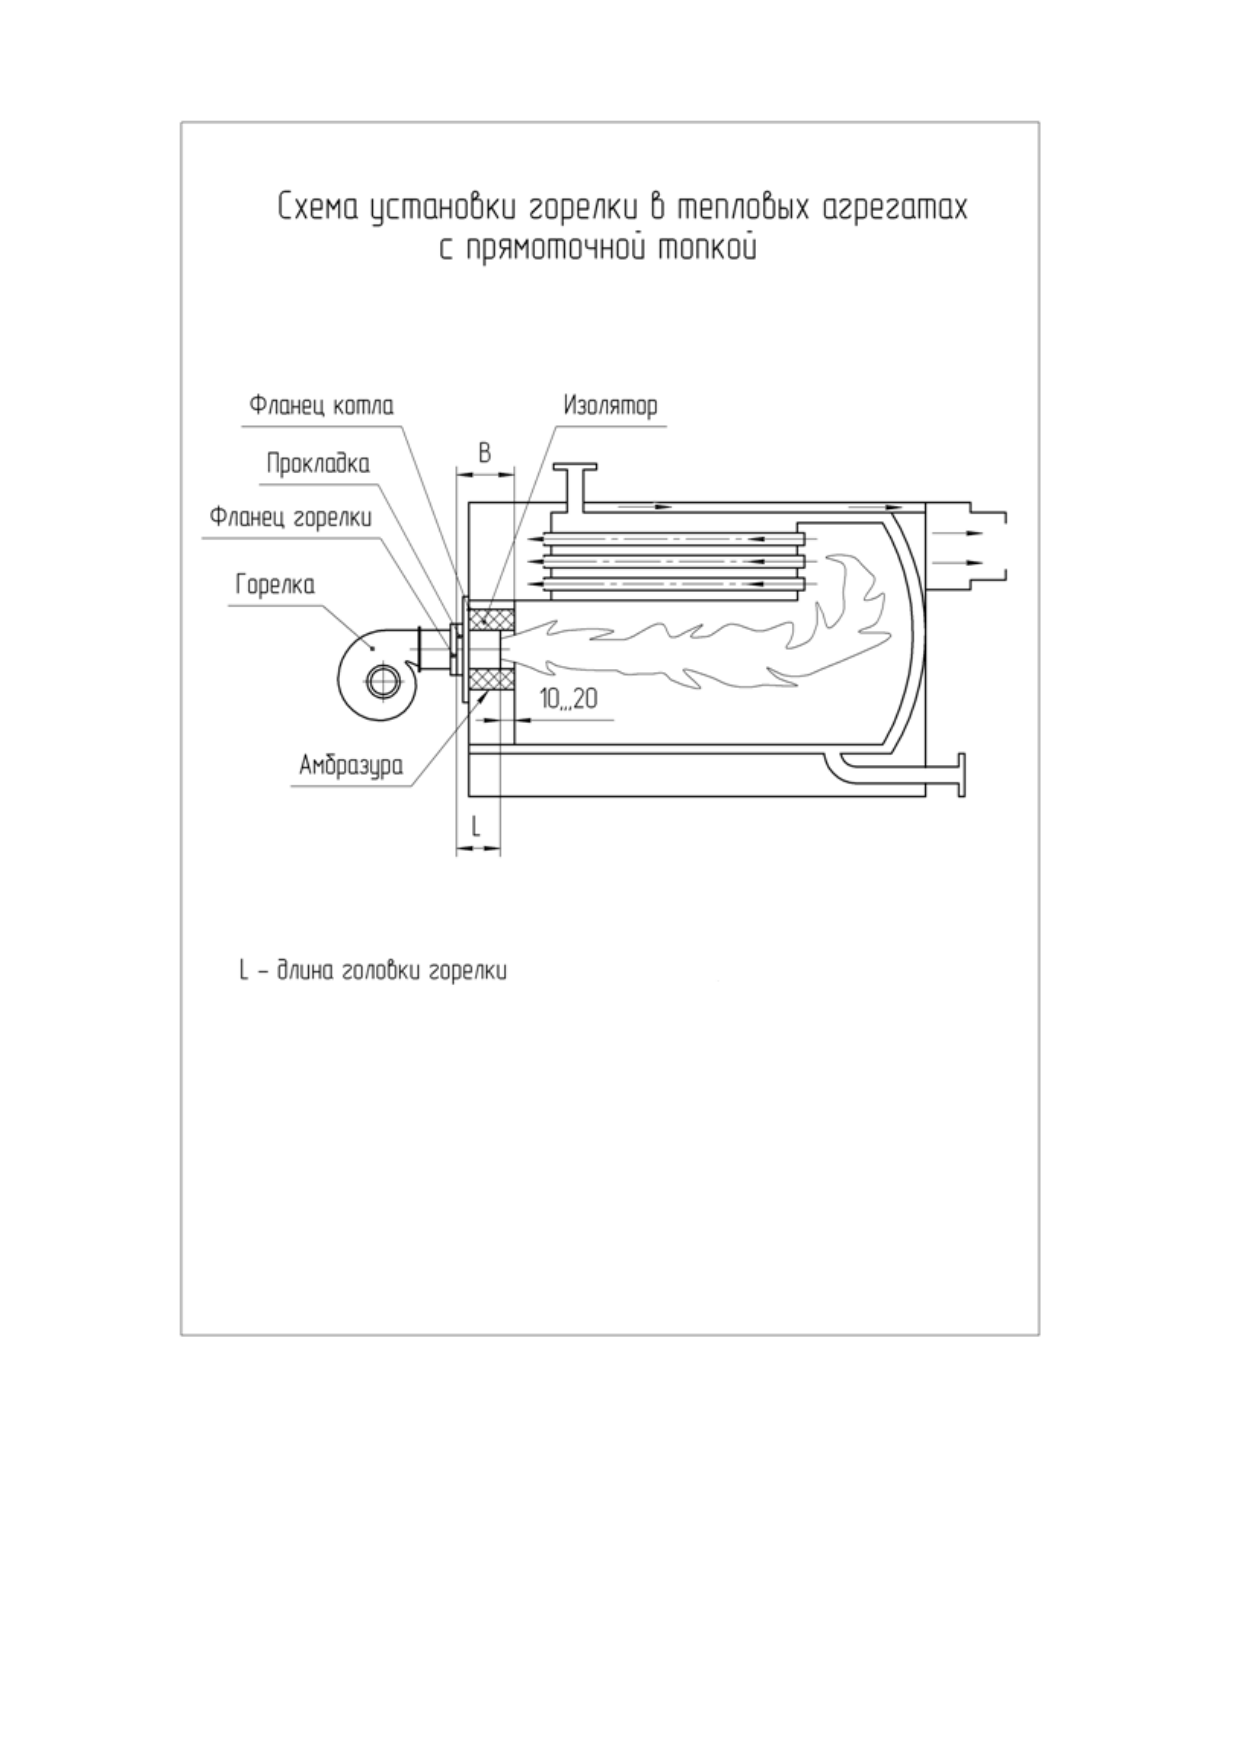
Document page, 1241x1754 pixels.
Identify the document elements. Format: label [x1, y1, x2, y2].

picture [177, 118, 1152, 1340]
